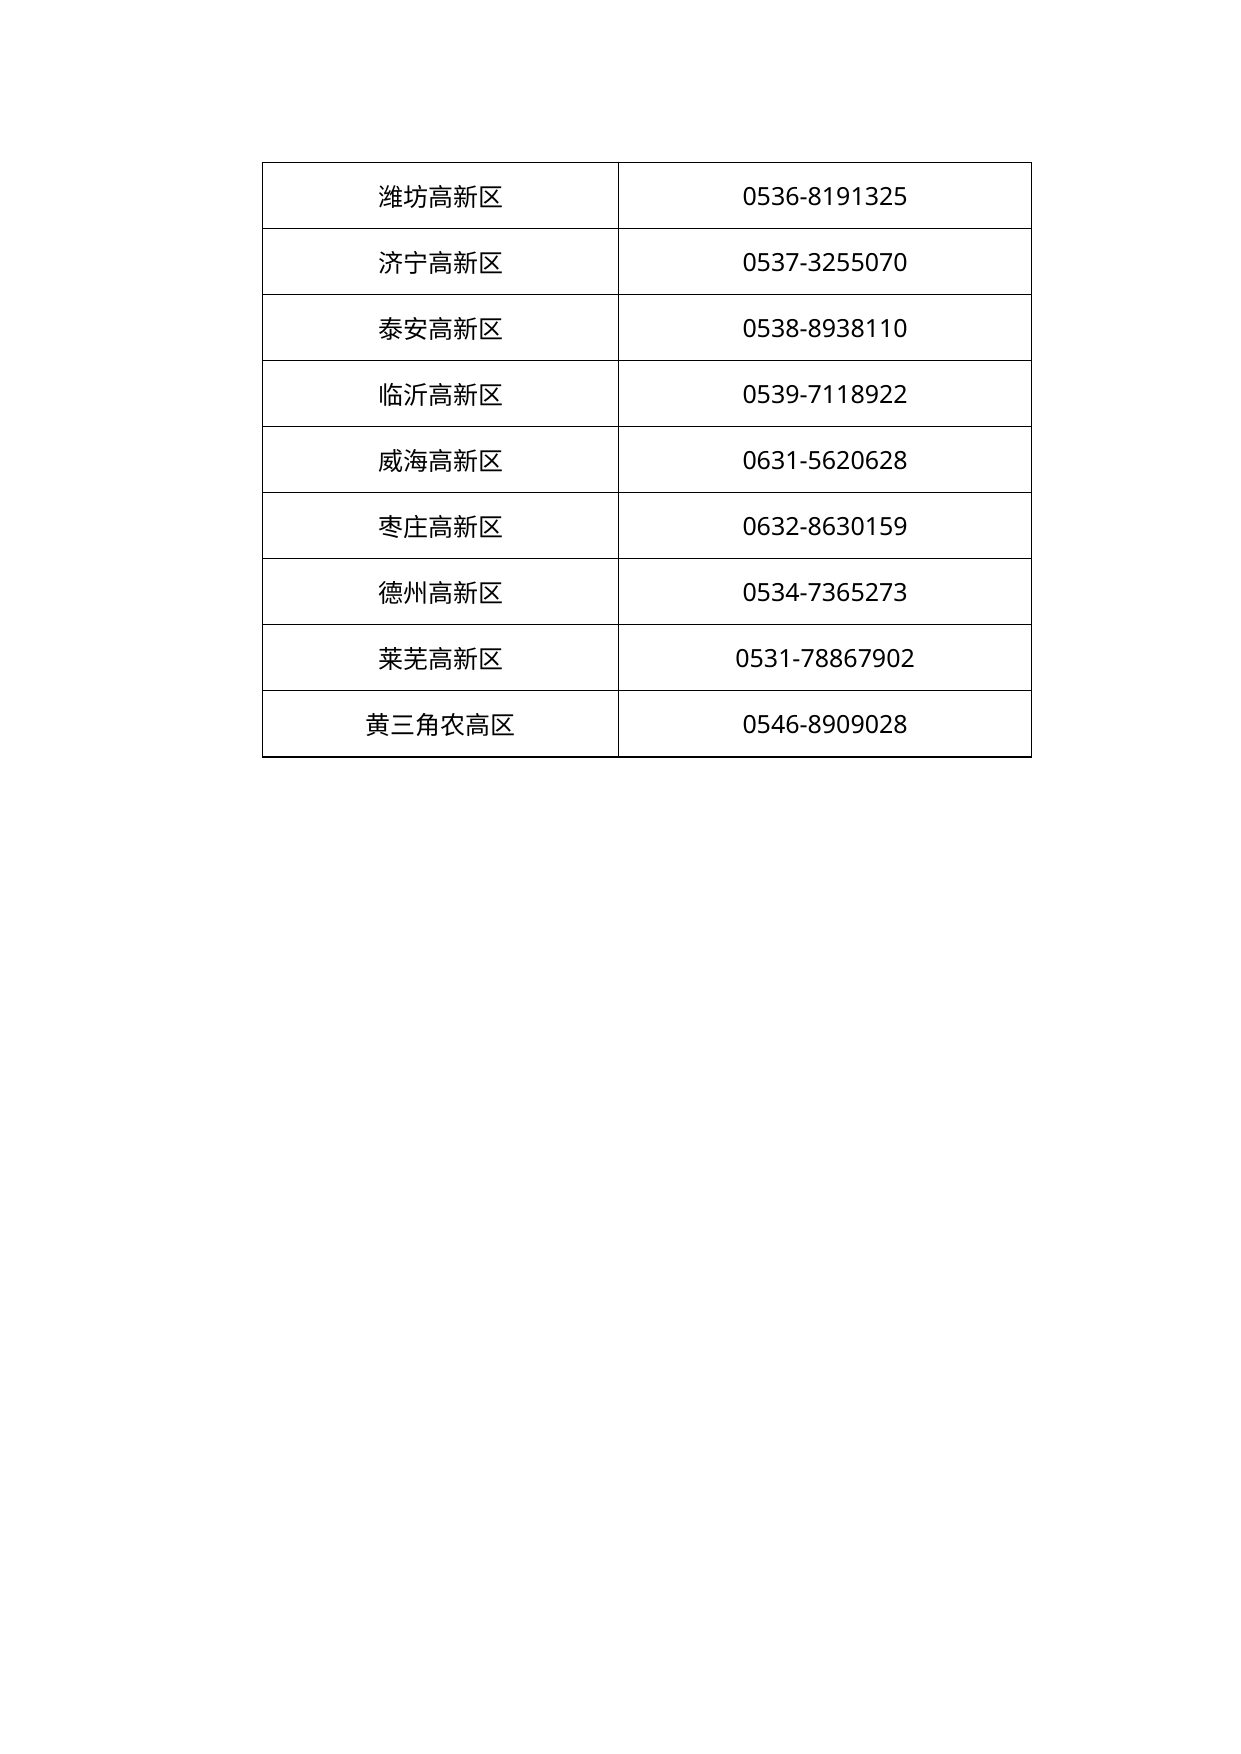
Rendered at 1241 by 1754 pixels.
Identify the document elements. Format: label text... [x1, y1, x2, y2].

table_cell 德州高新区 [263, 559, 618, 624]
table_cell 0546-8909028 [619, 691, 1031, 756]
table_cell 0538-8938110 [619, 295, 1031, 360]
table_cell 枣庄高新区 [263, 493, 618, 558]
table_cell 潍坊高新区 [263, 163, 618, 228]
table_cell 0536-8191325 [619, 163, 1031, 228]
table_cell 济宁高新区 [263, 229, 618, 294]
table_cell 0632-8630159 [619, 493, 1031, 558]
table_cell 0539-7118922 [619, 361, 1031, 426]
table_cell 临沂高新区 [263, 361, 618, 426]
table_cell 黄三角农高区 [263, 691, 618, 756]
table_cell 0531-78867902 [619, 625, 1031, 690]
table_cell 0631-5620628 [619, 427, 1031, 492]
table_cell 威海高新区 [263, 427, 618, 492]
table_cell 泰安高新区 [263, 295, 618, 360]
table_cell 0534-7365273 [619, 559, 1031, 624]
table_cell 0537-3255070 [619, 229, 1031, 294]
table_cell 莱芜高新区 [263, 625, 618, 690]
